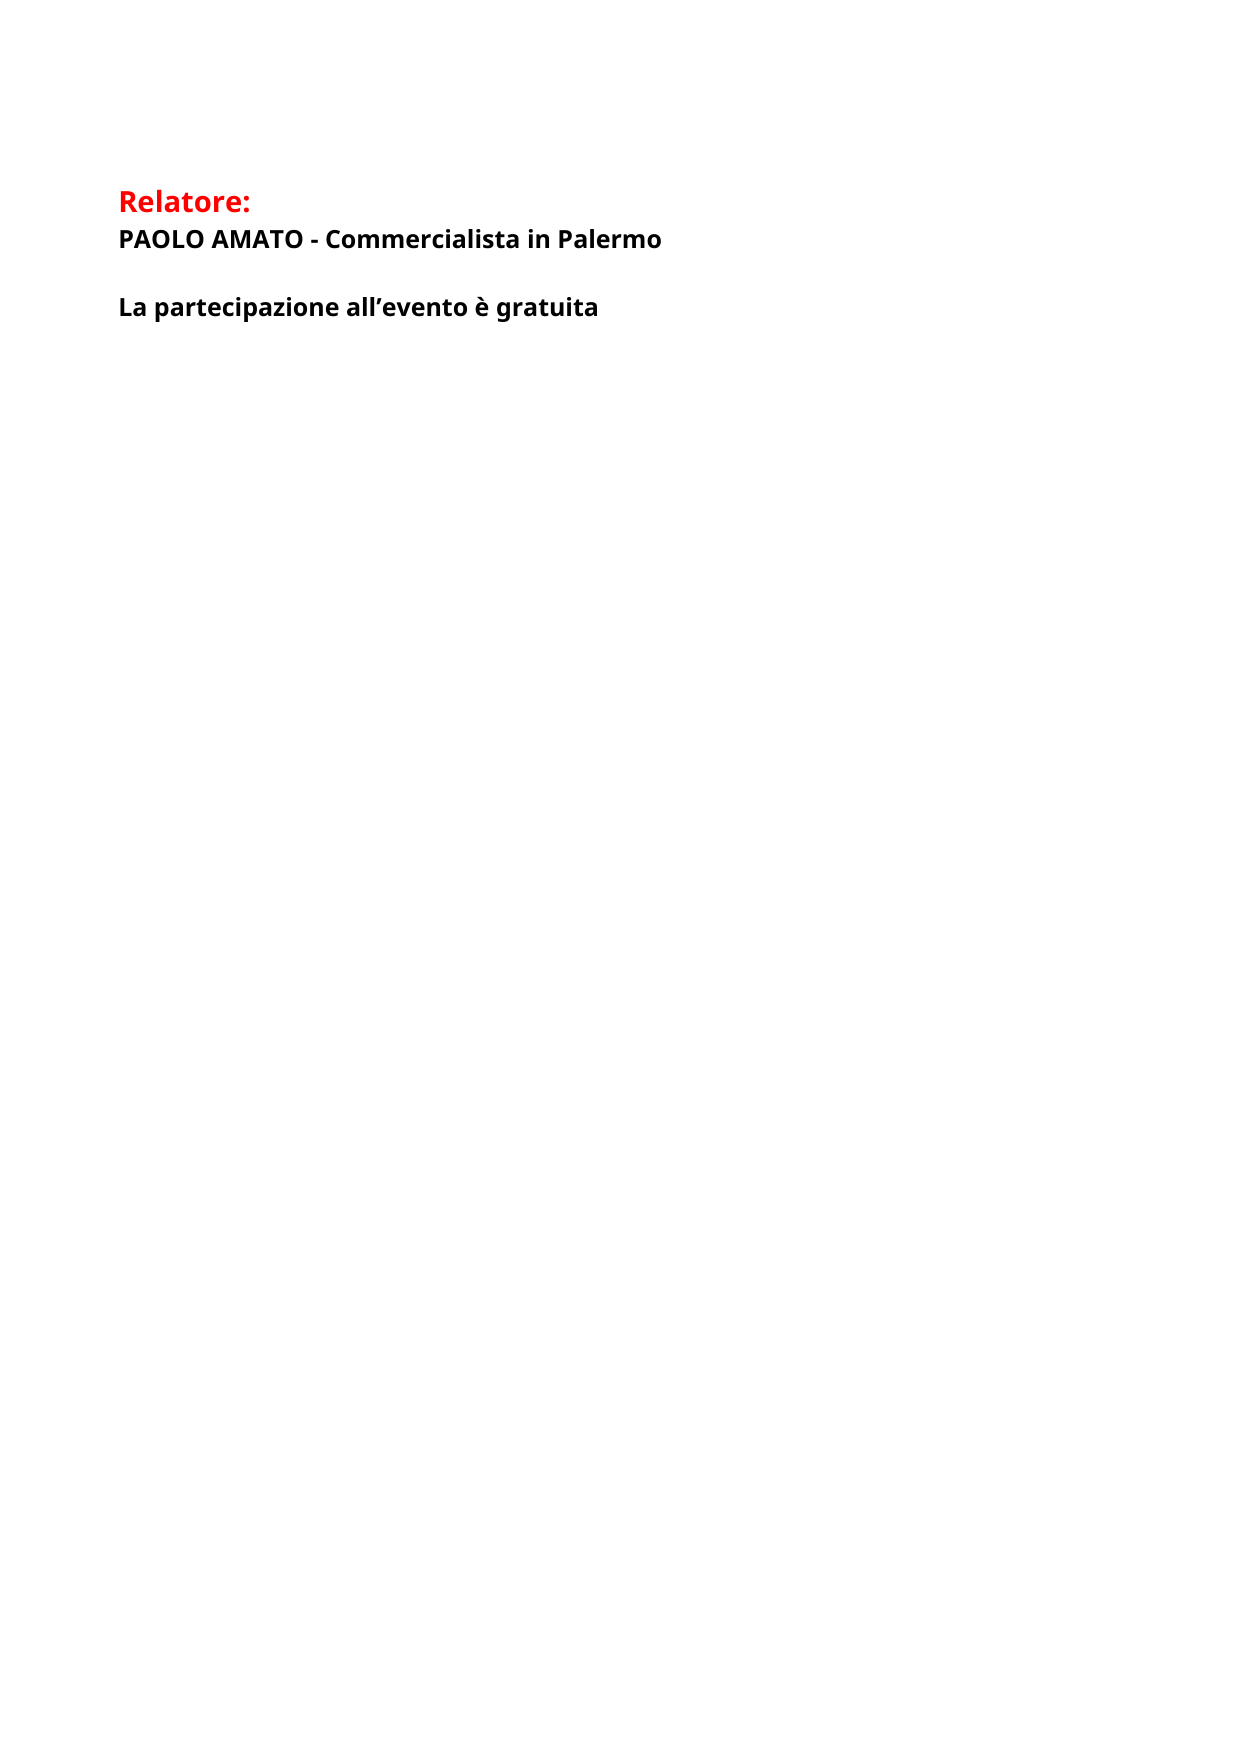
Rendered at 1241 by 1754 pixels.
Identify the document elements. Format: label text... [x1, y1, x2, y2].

text PAOLO AMATO - Commercialista in Palermo [118, 221, 1122, 255]
text La partecipazione all’evento è gratuita [118, 289, 1122, 323]
text Relatore: [118, 182, 1122, 221]
